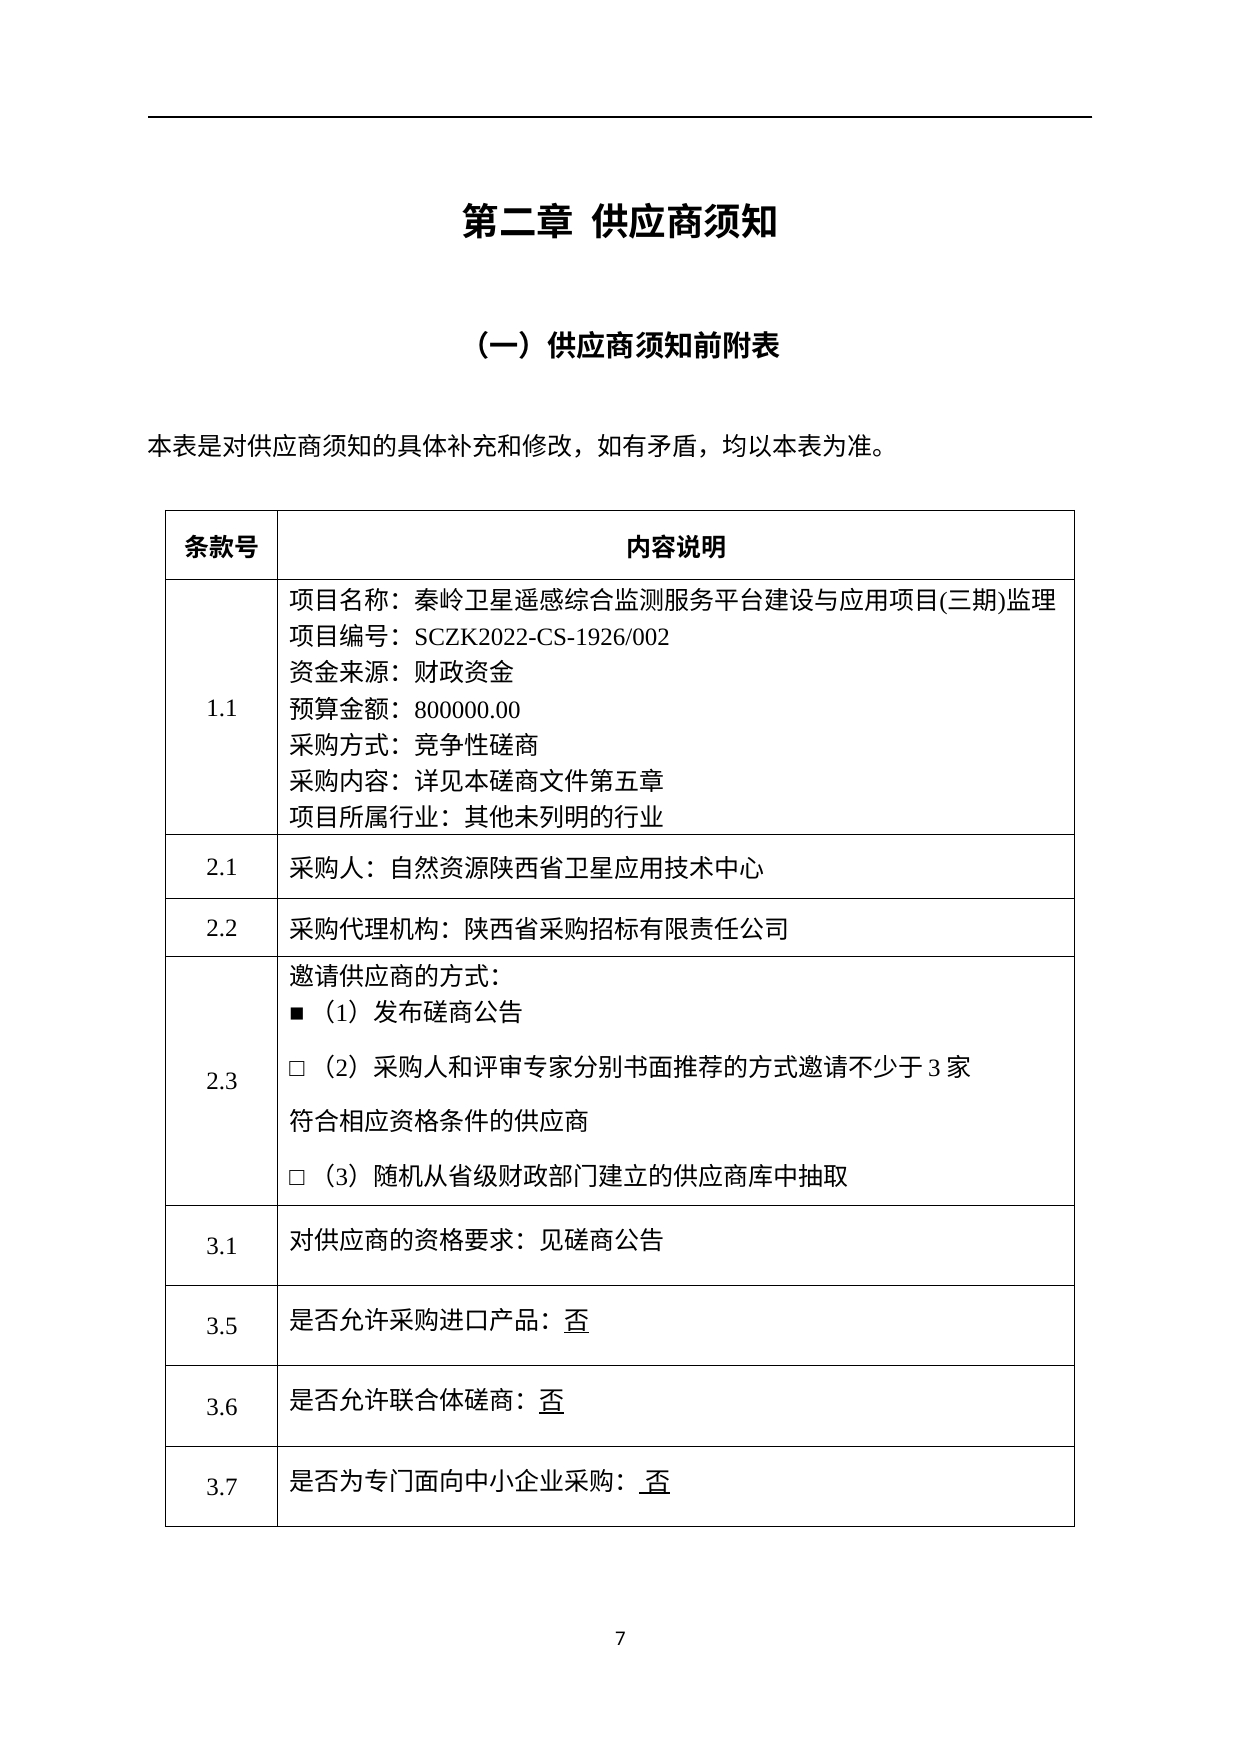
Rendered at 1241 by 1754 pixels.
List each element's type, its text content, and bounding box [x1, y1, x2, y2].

table_cell 是否为专门面向中小企业采购： 否 [278, 1447, 1074, 1526]
table_cell 对供应商的资格要求：见磋商公告 [278, 1206, 1074, 1285]
table_cell 采购人：自然资源陕西省卫星应用技术中心 [278, 835, 1074, 898]
text 本表是对供应商须知的具体补充和修改，如有矛盾，均以本表为准。 [148, 412, 1092, 477]
text （一）供应商须知前附表 [148, 312, 1092, 377]
table_cell 3.7 [166, 1447, 277, 1526]
table_header 内容说明 [278, 511, 1074, 579]
title 第二章 供应商须知 [148, 187, 1092, 252]
table_cell 2.3 [166, 957, 277, 1205]
table_cell 是否允许采购进口产品：否 [278, 1286, 1074, 1365]
table_cell 2.2 [166, 899, 277, 956]
table_cell 邀请供应商的方式： ■ （1）发布磋商公告 □ （2）采购人和评审专家分别书面推荐的方式邀请不少于3 家 符合相应资格条件的供应商 □ （3）随机从省级财政部门建立的供应商库中抽取 [278, 957, 1074, 1205]
table_cell 1.1 [166, 580, 277, 834]
table_header 条款号 [166, 511, 277, 579]
table_cell 2.1 [166, 835, 277, 898]
table_cell 是否允许联合体磋商：否 [278, 1366, 1074, 1446]
table_cell 项目名称：秦岭卫星遥感综合监测服务平台建设与应用项目(三期)监理 项目编号：SCZK2022-CS-1926/002 资金来源：财政资金 预算金额：800000.00 采购方式：竞争性磋商 采购内容：详见本磋商文件第五章 项目所属行业：其他未列明的行业 [278, 580, 1074, 834]
table_cell 3.5 [166, 1286, 277, 1365]
table_cell 3.1 [166, 1206, 277, 1285]
table_cell 采购代理机构：陕西省采购招标有限责任公司 [278, 899, 1074, 956]
table_cell 3.6 [166, 1366, 277, 1446]
